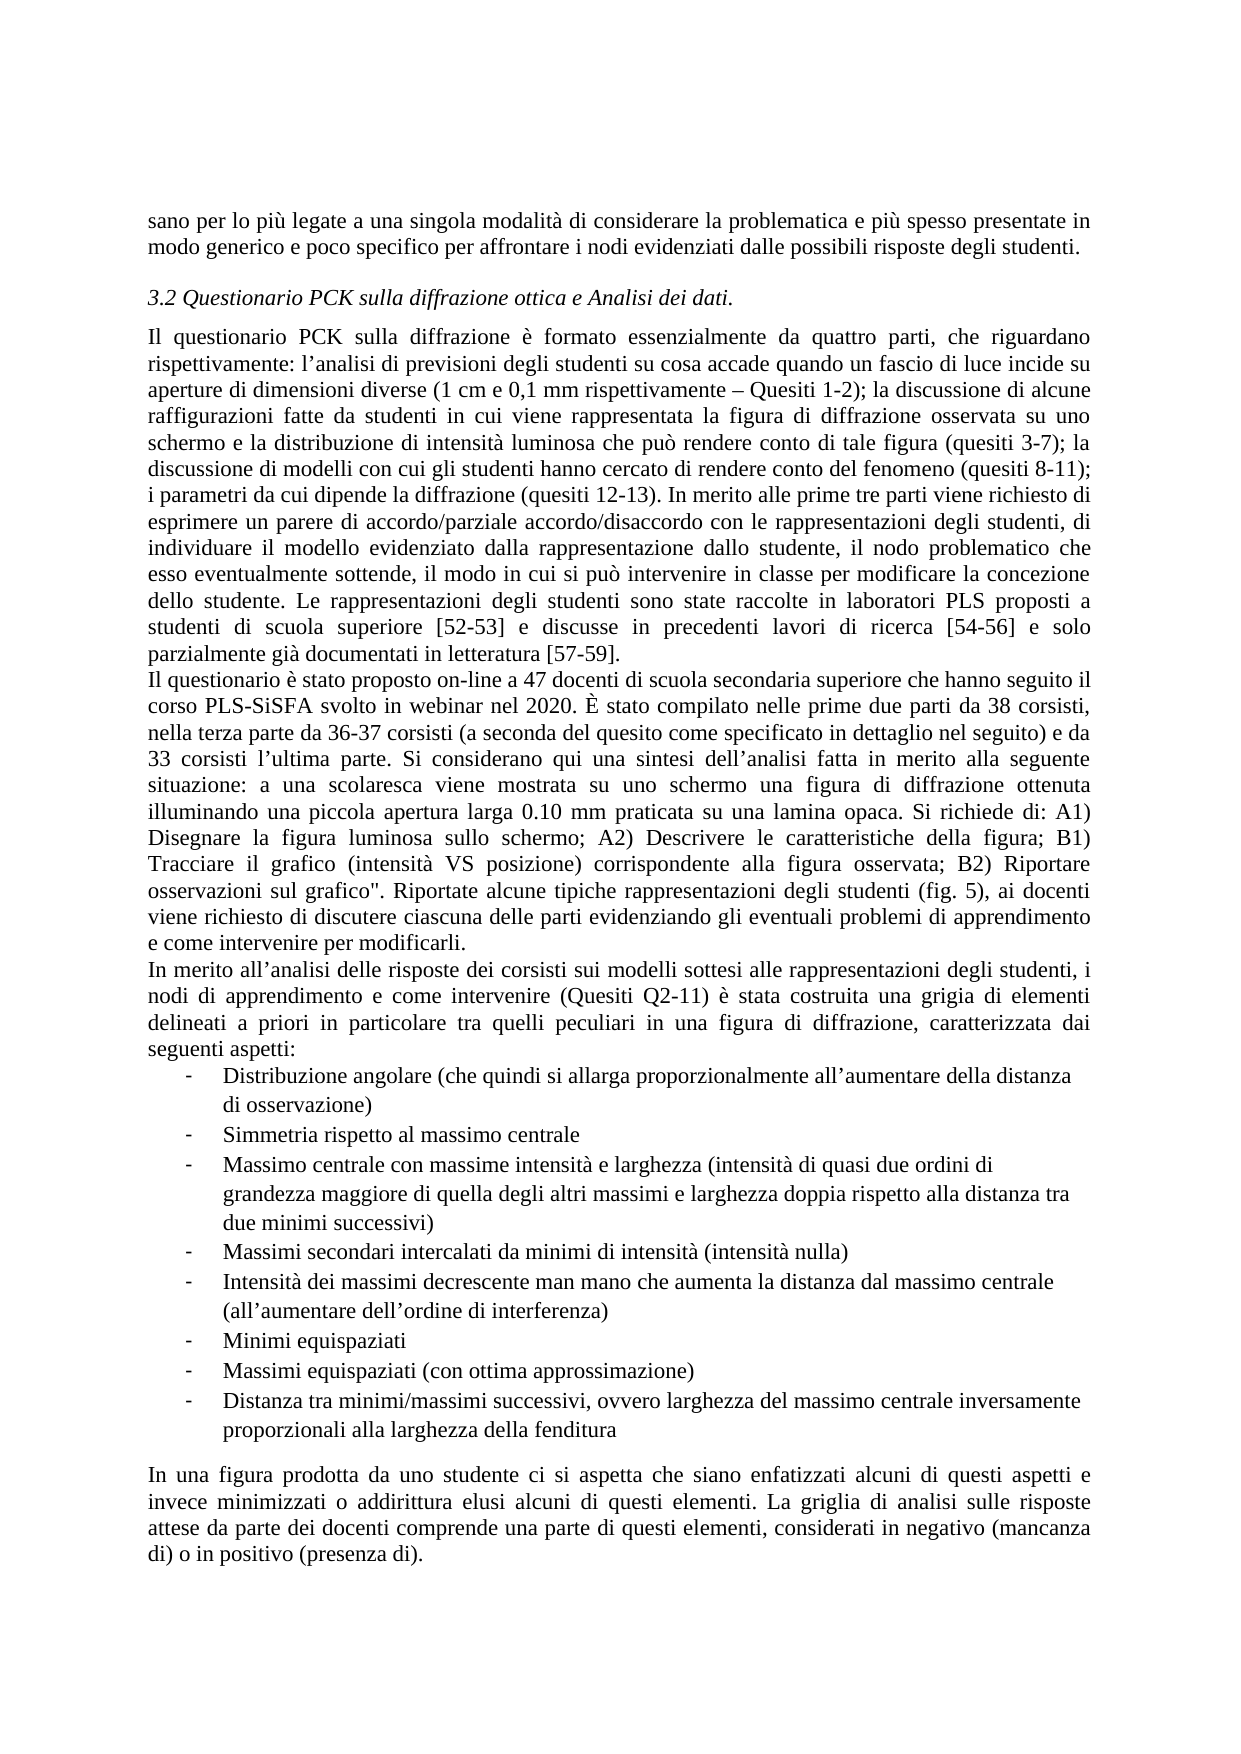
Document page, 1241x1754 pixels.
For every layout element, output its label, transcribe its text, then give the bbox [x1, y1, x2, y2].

text 3.2 Questionario PCK sulla diffrazione ottica e Analisi dei dati. [148, 284, 1092, 311]
text In merito all’analisi delle risposte dei corsisti sui modelli sottesi alle rappresentazioni degli studenti, i nodi di apprendimento e come intervenire (Quesiti Q2-11) è stata costruita una grigia di elementi delineati a priori in particolare tra quelli peculiari in una figura di diffrazione, caratterizzata dai seguenti aspetti: [148, 956, 1092, 1061]
text In una figura prodotta da uno studente ci si aspetta che siano enfatizzati alcuni di questi aspetti e invece minimizzati o addirittura elusi alcuni di questi elementi. La griglia di analisi sulle risposte attese da parte dei docenti comprende una parte di questi elementi, considerati in negativo (mancanza di) o in positivo (presenza di). [148, 1461, 1092, 1567]
list Distribuzione angolare (che quindi si allarga proporzionalmente all’aumentare della distanza di osservazione) [185, 1061, 1092, 1118]
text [148, 207, 1092, 259]
list Massimi equispaziati (con ottima approssimazione) [185, 1356, 1092, 1384]
text Il questionario è stato proposto on-line a 47 docenti di scuola secondaria superiore che hanno seguito il corso PLS-SiSFA svolto in webinar nel 2020. È stato compilato nelle prime due parti da 38 corsisti, nella terza parte da 36-37 corsisti (a seconda del quesito come specificato in dettaglio nel seguito) e da 33 corsisti l’ultima parte. Si considerano qui una sintesi dell’analisi fatta in merito alla seguente situazione: a una scolaresca viene mostrata su uno schermo una figura di diffrazione ottenuta illuminando una piccola apertura larga 0.10 mm praticata su una lamina opaca. Si richiede di: A1) Disegnare la figura luminosa sullo schermo; A2) Descrivere le caratteristiche della figura; B1) Tracciare il grafico (intensità VS posizione) corrispondente alla figura osservata; B2) Riportare osservazioni sul grafico". Riportate alcune tipiche rappresentazioni degli studenti (fig. 5), ai docenti viene richiesto di discutere ciascuna delle parti evidenziando gli eventuali problemi di apprendimento e come intervenire per modificarli. [148, 666, 1092, 956]
list Intensità dei massimi decrescente man mano che aumenta la distanza dal massimo centrale (all’aumentare dell’ordine di interferenza) [185, 1267, 1092, 1324]
text Il questionario PCK sulla diffrazione è formato essenzialmente da quattro parti, che riguardano rispettivamente: l’analisi di previsioni degli studenti su cosa accade quando un fascio di luce incide su aperture di dimensioni diverse (1 cm e 0,1 mm rispettivamente – Quesiti 1-2); la discussione di alcune raffigurazioni fatte da studenti in cui viene rappresentata la figura di diffrazione osservata su uno schermo e la distribuzione di intensità luminosa che può rendere conto di tale figura (quesiti 3-7); la discussione di modelli con cui gli studenti hanno cercato di rendere conto del fenomeno (quesiti 8-11); i parametri da cui dipende la diffrazione (quesiti 12-13). In merito alle prime tre parti viene richiesto di esprimere un parere di accordo/parziale accordo/disaccordo con le rappresentazioni degli studenti, di individuare il modello evidenziato dalla rappresentazione dallo studente, il nodo problematico che esso eventualmente sottende, il modo in cui si può intervenire in classe per modificare la concezione dello studente. Le rappresentazioni degli studenti sono state raccolte in laboratori PLS proposti a studenti di scuola superiore [52-53] e discusse in precedenti lavori di ricerca [54-56] e solo parzialmente già documentati in letteratura [57-59]. [148, 323, 1092, 666]
list Massimi secondari intercalati da minimi di intensità (intensità nulla) [185, 1237, 1092, 1265]
list Simmetria rispetto al massimo centrale [185, 1120, 1092, 1148]
list Massimo centrale con massime intensità e larghezza (intensità di quasi due ordini di grandezza maggiore di quella degli altri massimi e larghezza doppia rispetto alla distanza tra due minimi successivi) [185, 1150, 1092, 1235]
list Distanza tra minimi/massimi successivi, ovvero larghezza del massimo centrale inversamente proporzionali alla larghezza della fenditura [185, 1386, 1092, 1443]
list Minimi equispaziati [185, 1326, 1092, 1354]
